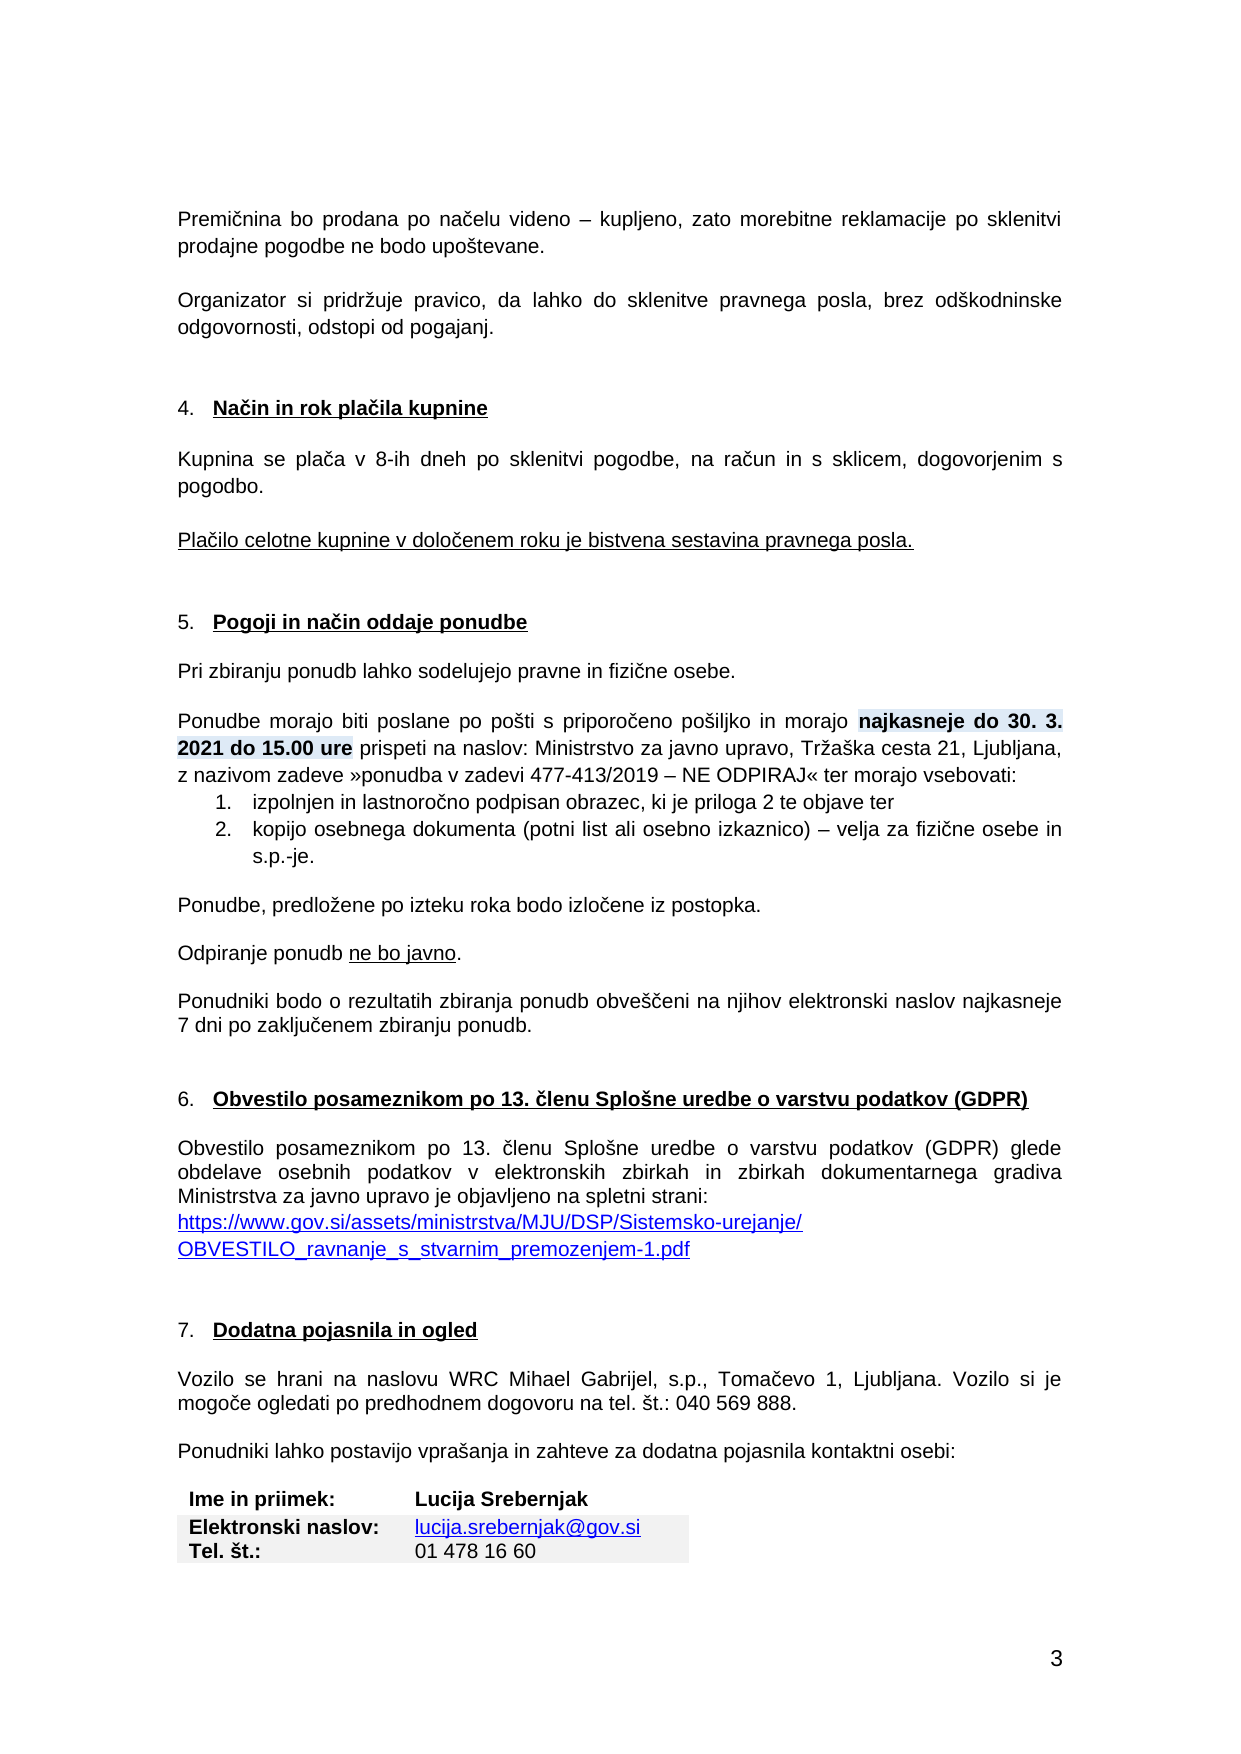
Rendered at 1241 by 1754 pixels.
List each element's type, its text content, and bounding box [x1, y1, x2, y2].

text Ponudbe morajo biti poslane po pošti s priporočeno pošiljko in morajo najkasneje do 30. 3. 2021 do 15.00 ure prispeti na naslov: Ministrstvo za javno upravo, Tržaška cesta 21, Ljubljana, z nazivom zadeve »ponudba v zadevi 477-413/2019 – NE ODPIRAJ« ter morajo vsebovati: [177, 706, 1063, 788]
text Plačilo celotne kupnine v določenem roku je bistvena sestavina pravnega posla. [177, 526, 1069, 553]
list Pogoji in način oddaje ponudbe [177, 607, 1063, 634]
text Ponudniki bodo o rezultatih zbiranja ponudb obveščeni na njihov elektronski naslov najkasneje 7 dni po zaključenem zbiranju ponudb. [177, 989, 1063, 1037]
text Ponudbe, predložene po izteku roka bodo izločene iz postopka. [177, 893, 1063, 917]
text Pri zbiranju ponudb lahko sodelujejo pravne in fizične osebe. [177, 658, 1063, 682]
text https://www.gov.si/assets/ministrstva/MJU/DSP/Sistemsko-urejanje/OBVESTILO_ravnanje_s_stvarnim_premozenjem-1.pdf [177, 1207, 1063, 1262]
table_header Lucija Srebernjak [403, 1487, 689, 1515]
list Dodatna pojasnila in ogled [177, 1316, 1063, 1343]
text Vozilo se hrani na naslovu WRC Mihael Gabrijel, s.p., Tomačevo 1, Ljubljana. Vozilo si je mogoče ogledati po predhodnem dogovoru na tel. št.: 040 569 888. [177, 1367, 1063, 1415]
list izpolnjen in lastnoročno podpisan obrazec, ki je priloga 2 te objave ter [215, 788, 1063, 815]
list Obvestilo posameznikom po 13. členu Splošne uredbe o varstvu podatkov (GDPR) [177, 1084, 1063, 1112]
list kopijo osebnega dokumenta (potni list ali osebno izkaznico) – velja za fizične osebe in s.p.-je. [215, 815, 1063, 869]
text Odpiranje ponudb ne bo javno. [177, 941, 1063, 965]
list Način in rok plačila kupnine [177, 394, 1063, 421]
table_header Ime in priimek: [177, 1487, 403, 1515]
text Obvestilo posameznikom po 13. členu Splošne uredbe o varstvu podatkov (GDPR) glede obdelave osebnih podatkov v elektronskih zbirkah in zbirkah dokumentarnega gradiva Ministrstva za javno upravo je objavljeno na spletni strani: [177, 1136, 1063, 1207]
text Kupnina se plača v 8-ih dneh po sklenitvi pogodbe, na račun in s sklicem, dogovorjenim s pogodbo. [177, 445, 1063, 499]
text Organizator si pridržuje pravico, da lahko do sklenitve pravnega posla, brez odškodninske odgovornosti, odstopi od pogajanj. [177, 286, 1063, 340]
text Ponudniki lahko postavijo vprašanja in zahteve za dodatna pojasnila kontaktni osebi: [177, 1439, 1063, 1463]
table_cell lucija.srebernjak@gov.si 01 478 16 60 [403, 1515, 689, 1563]
table_cell Elektronski naslov: Tel. št.: [177, 1515, 403, 1563]
text Premičnina bo prodana po načelu videno – kupljeno, zato morebitne reklamacije po sklenitvi prodajne pogodbe ne bodo upoštevane. [177, 204, 1063, 258]
